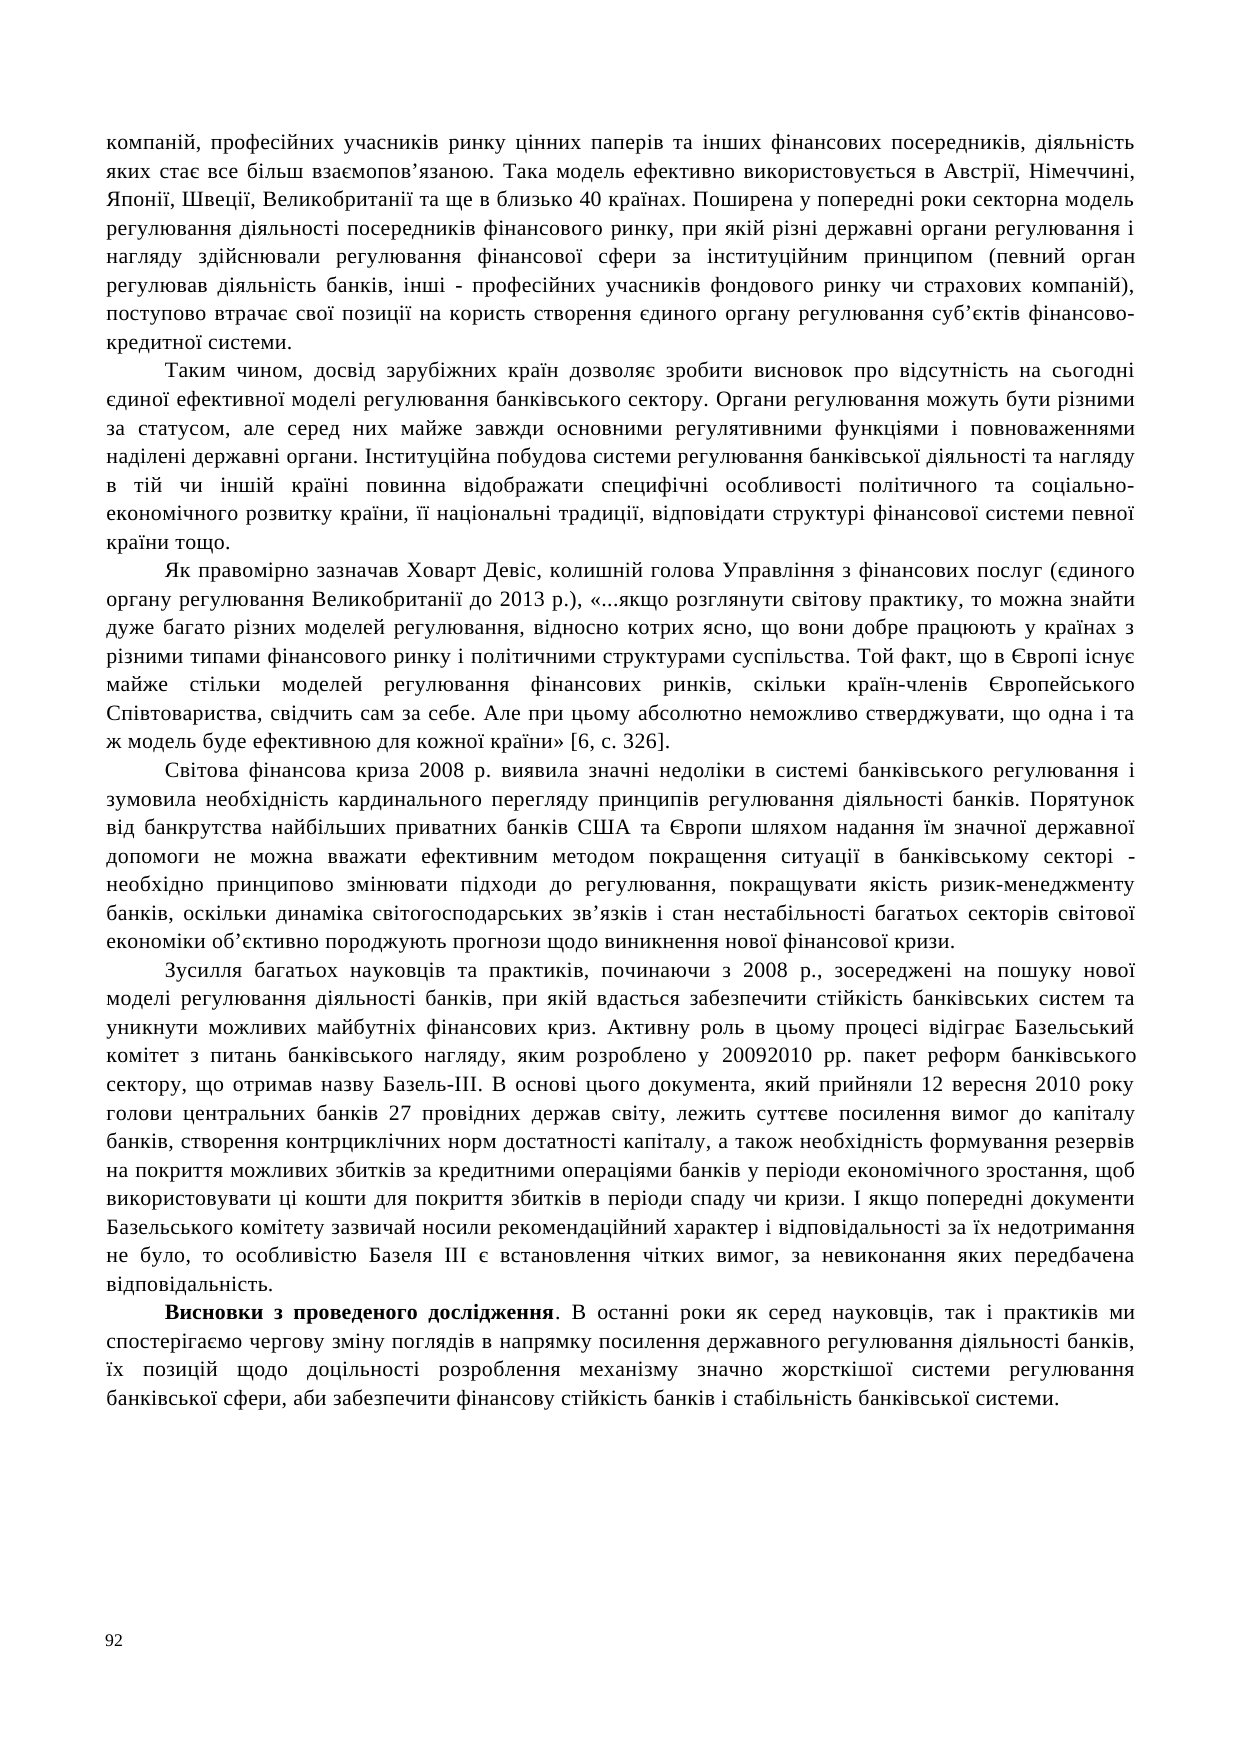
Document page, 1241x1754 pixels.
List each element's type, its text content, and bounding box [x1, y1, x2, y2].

text Зусилля багатьох науковців та практиків, починаючи з 2008 р., зосереджені на пошуку нової моделі регулювання діяльності банків, при якій вдасться забезпечити стійкість банківських систем та уникнути можливих майбутніх фінансових криз. Активну роль в цьому процесі відіграє Базельський комітет з питань банківського нагляду, яким розроблено у 20092010 рр. пакет реформ банківського сектору, що отримав назву Базель-ІІІ. В основі цього документа, який прийняли 12 вересня 2010 року голови центральних банків 27 провідних держав світу, лежить суттєве посилення вимог до капіталу банків, створення контрциклічних норм достатності капіталу, а також необхідність формування резервів на покриття можливих збитків за кредитними операціями банків у періоди економічного зростання, щоб використовувати ці кошти для покриття збитків в періоди спаду чи кризи. І якщо попередні документи Базельського комітету зазвичай носили рекомендаційний характер і відповідальності за їх недотримання не було, то особливістю Базеля III є встановлення чітких вимог, за невиконання яких передбачена відповідальність. [106, 954, 1137, 1297]
text Як правомірно зазначав Ховарт Девіс, колишній голова Управління з фінансових послуг (єдиного органу регулювання Великобританії до 2013 р.), «...якщо розглянути світову практику, то можна знайти дуже багато різних моделей регулювання, відносно котрих ясно, що вони добре працюють у країнах з різними типами фінансового ринку і політичними структурами суспільства. Той факт, що в Європі існує майже стільки моделей регулювання фінансових ринків, скільки країн-членів Європейського Співтовариства, свідчить сам за себе. Але при цьому абсолютно неможливо стверджувати, що одна і та ж модель буде ефективною для кожної країни» [6, с. 326]. [106, 555, 1137, 755]
text 92 [105, 1632, 123, 1649]
text Висновки з проведеного дослідження. В останні роки як серед науковців, так і практиків ми спостерігаємо чергову зміну поглядів в напрямку посилення державного регулювання діяльності банків, їх позицій щодо доцільності розроблення механізму значно жорсткішої системи регулювання банківської сфери, аби забезпечити фінансову стійкість банків і стабільність банківської системи. [106, 1297, 1137, 1411]
text компаній, професійних учасників ринку цінних паперів та інших фінансових посередників, діяльність яких стає все більш взаємопов’язаною. Така модель ефективно використовується в Австрії, Німеччині, Японії, Швеції, Великобританії та ще в близько 40 країнах. Поширена у попередні роки секторна модель регулювання діяльності посередників фінансового ринку, при якій різні державні органи регулювання і нагляду здійснювали регулювання фінансової сфери за інституційним принципом (певний орган регулював діяльність банків, інші - професійних учасників фондового ринку чи страхових компаній), поступово втрачає свої позиції на користь створення єдиного органу регулювання суб’єктів фінансово-кредитної системи. [106, 127, 1137, 355]
text Світова фінансова криза 2008 р. виявила значні недоліки в системі банківського регулювання і зумовила необхідність кардинального перегляду принципів регулювання діяльності банків. Порятунок від банкрутства найбільших приватних банків США та Європи шляхом надання їм значної державної допомоги не можна вважати ефективним методом покращення ситуації в банківському секторі - необхідно принципово змінювати підходи до регулювання, покращувати якість ризик-менеджменту банків, оскільки динаміка світогосподарських зв’язків і стан нестабільності багатьох секторів світової економіки об’єктивно породжують прогнози щодо виникнення нової фінансової кризи. [106, 755, 1137, 954]
text Таким чином, досвід зарубіжних країн дозволяє зробити висновок про відсутність на сьогодні єдиної ефективної моделі регулювання банківського сектору. Органи регулювання можуть бути різними за статусом, але серед них майже завжди основними регулятивними функціями і повноваженнями наділені державні органи. Інституційна побудова системи регулювання банківської діяльності та нагляду в тій чи іншій країні повинна відображати специфічні особливості політичного та соціально-економічного розвитку країни, її національні традиції, відповідати структурі фінансової системи певної країни тощо. [106, 355, 1137, 555]
